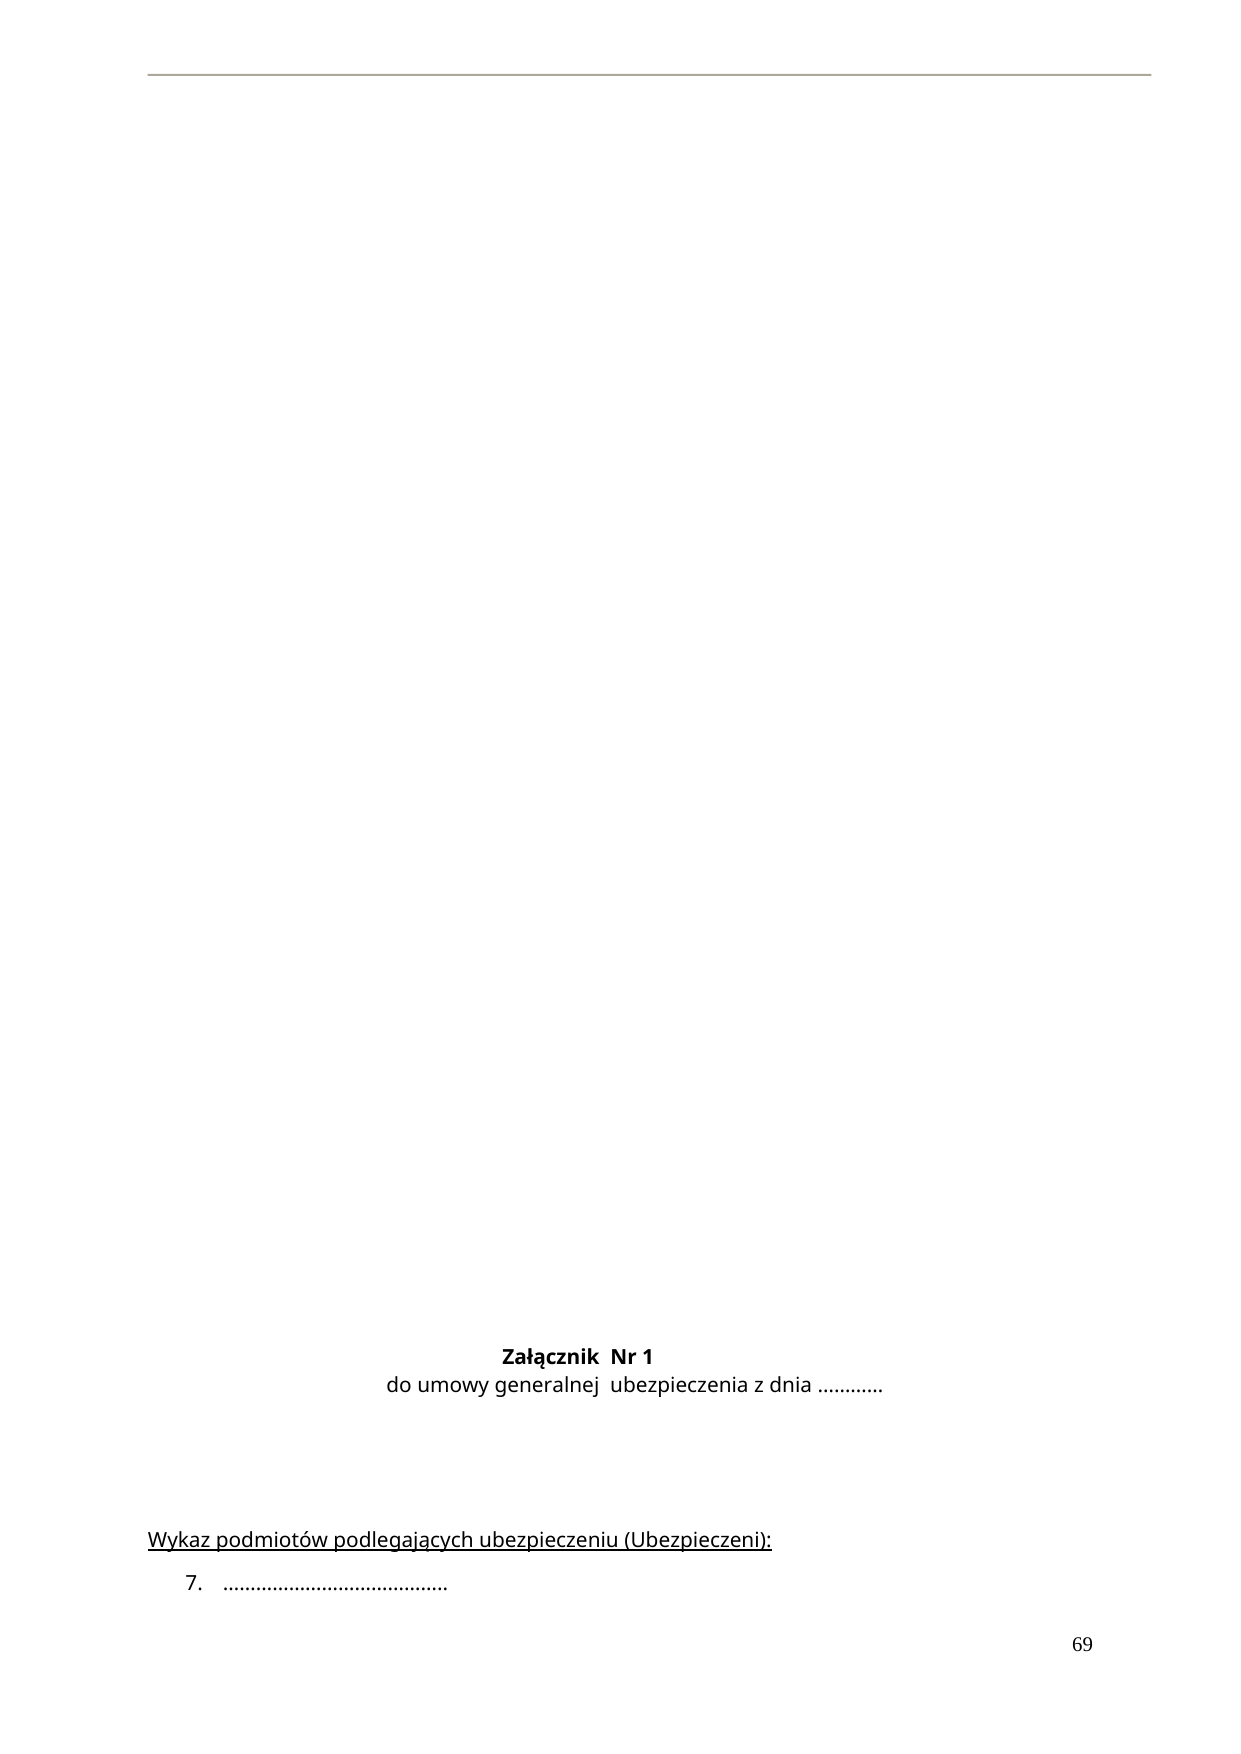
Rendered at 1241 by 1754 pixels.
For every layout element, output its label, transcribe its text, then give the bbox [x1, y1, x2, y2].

text Załącznik Nr 1 [148, 1342, 1093, 1370]
list ………………………………….. [185, 1568, 1093, 1596]
text do umowy generalnej ubezpieczenia z dnia ………… [177, 1370, 1093, 1399]
text Wykaz podmiotów podlegających ubezpieczeniu (Ubezpieczeni): [148, 1525, 1093, 1553]
